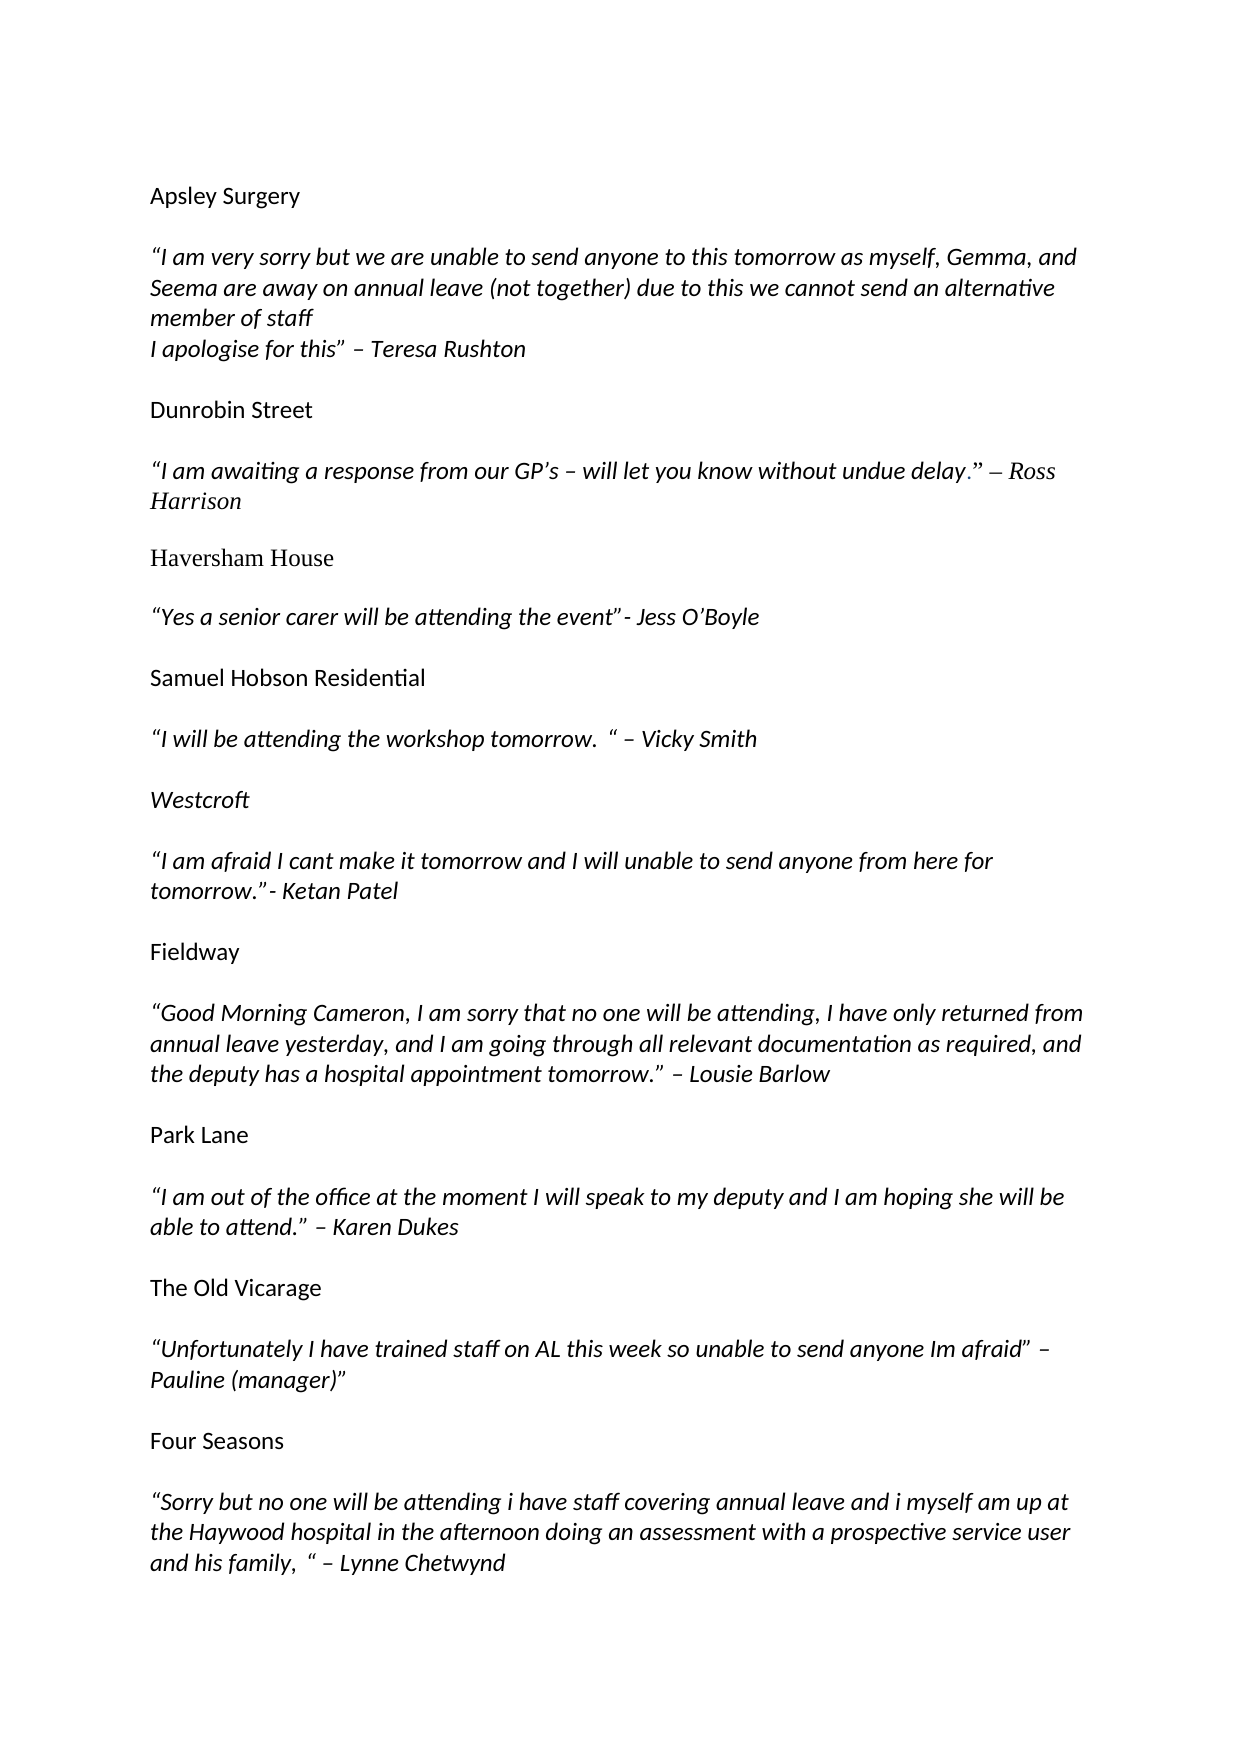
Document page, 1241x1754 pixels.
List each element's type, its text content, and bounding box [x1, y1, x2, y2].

text Dunrobin Street [150, 394, 1090, 425]
text Park Lane [150, 1119, 1090, 1150]
text Fieldway [150, 936, 1090, 967]
text “I will be attending the workshop tomorrow. “ – Vicky Smith [150, 723, 1090, 753]
text “Good Morning Cameron, I am sorry that no one will be attending, I have only returned from annual leave yesterday, and I am going through all relevant documentation as required, and the deputy has a hospital appointment tomorrow.” – Lousie Barlow [150, 997, 1090, 1089]
text Samuel Hobson Residential [150, 662, 1090, 692]
text I apologise for this” – Teresa Rushton [150, 333, 1090, 364]
text Four Seasons [150, 1425, 1090, 1455]
text Apsley Surgery [150, 181, 1090, 211]
text “Unfortunately I have trained staff on AL this week so unable to send anyone Im afraid” – Pauline (manager)” [150, 1333, 1090, 1394]
text “Sorry but no one will be attending i have staff covering annual leave and i myself am up at the Haywood hospital in the afternoon doing an assessment with a prospective service user and his family, “ – Lynne Chetwynd [150, 1486, 1090, 1577]
text “I am awaiting a response from our GP’s – will let you know without undue delay.” – Ross Harrison [150, 455, 1090, 514]
text “Yes a senior carer will be attending the event”- Jess O’Boyle [150, 601, 1090, 631]
text The Old Vicarage [150, 1272, 1090, 1303]
text “I am very sorry but we are unable to send anyone to this tomorrow as myself, Gemma, and Seema are away on annual leave (not together) due to this we cannot send an alternative member of staff [150, 242, 1090, 333]
text “I am afraid I cant make it tomorrow and I will unable to send anyone from here for tomorrow.”- Ketan Patel [258, 845, 1090, 906]
text Westcroft [150, 784, 1090, 814]
text Haversham House [150, 543, 1090, 572]
text “I am out of the office at the moment I will speak to my deputy and I am hoping she will be able to attend.” – Karen Dukes [150, 1181, 1090, 1242]
